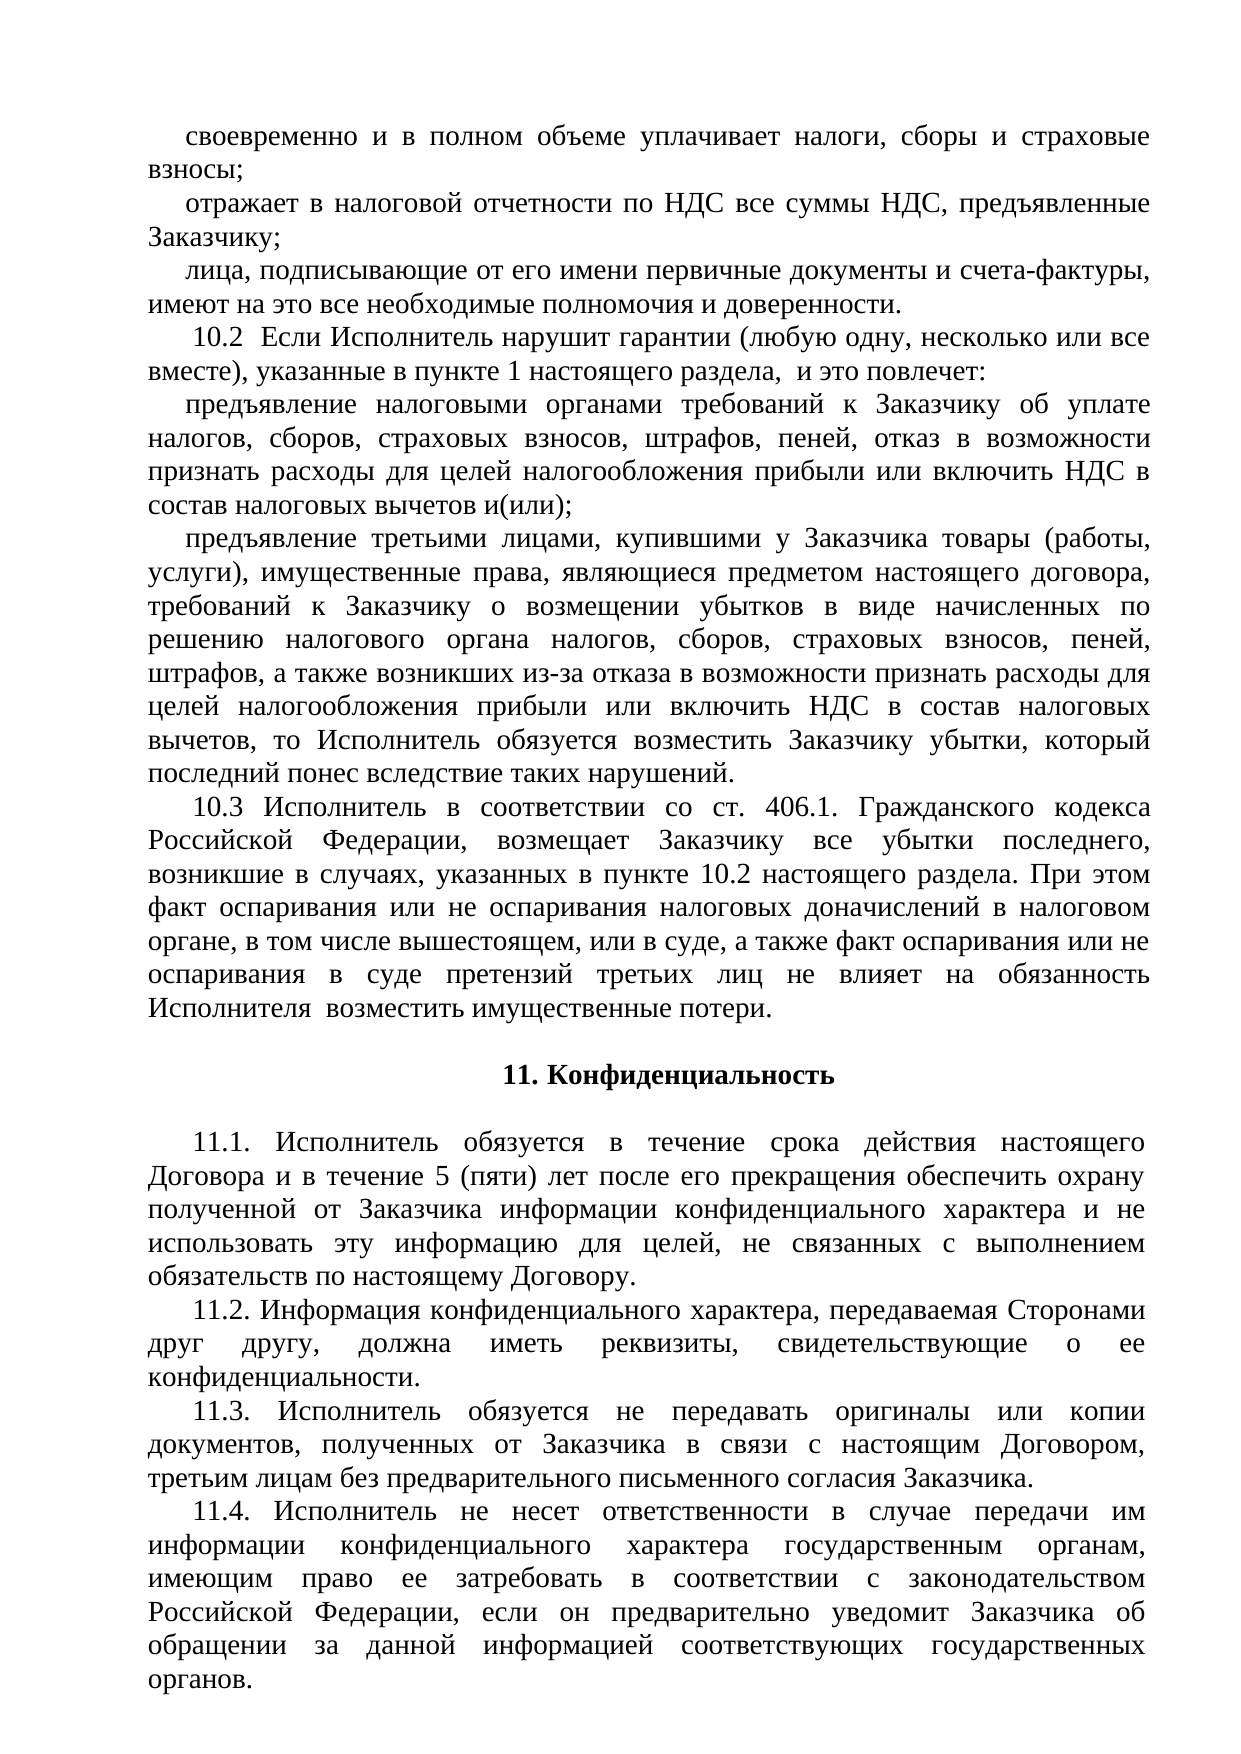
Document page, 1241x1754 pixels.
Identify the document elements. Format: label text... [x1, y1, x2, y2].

list Конфиденциальность [185, 1057, 1152, 1091]
text предъявление налоговыми органами требований к Заказчику об уплате налогов, сборов, страховых взносов, штрафов, пеней, отказ в возможности признать расходы для целей налогообложения прибыли или включить НДС в состав налоговых вычетов и(или); [148, 386, 1152, 521]
text отражает в налоговой отчетности по НДС все суммы НДС, предъявленные Заказчику; [148, 185, 1152, 252]
text 11.4. Исполнитель не несет ответственности в случае передачи им информации конфиденциального характера государственным органам, имеющим право ее затребовать в соответствии с законодательством Российской Федерации, если он предварительно уведомит Заказчика об обращении за данной информацией соответствующих государственных органов. [148, 1493, 1146, 1694]
text 10.3 Исполнитель в соответствии со ст. 406.1. Гражданского кодекса Российской Федерации, возмещает Заказчику все убытки последнего, возникшие в случаях, указанных в пункте 10.2 настоящего раздела. При этом факт оспаривания или не оспаривания налоговых доначислений в налоговом органе, в том числе вышестоящем, или в суде, а также факт оспаривания или не оспаривания в суде претензий третьих лиц не влияет на обязанность Исполнителя возместить имущественные потери. [148, 789, 1152, 1024]
text 11.3. Исполнитель обязуется не передавать оригиналы или копии документов, полученных от Заказчика в связи с настоящим Договором, третьим лицам без предварительного письменного согласия Заказчика. [148, 1393, 1146, 1493]
text своевременно и в полном объеме уплачивает налоги, сборы и страховые взносы; [148, 118, 1152, 185]
text 11.2. Информация конфиденциального характера, передаваемая Сторонами друг другу, должна иметь реквизиты, свидетельствующие о ее конфиденциальности. [148, 1292, 1146, 1393]
text 10.2 Если Исполнитель нарушит гарантии (любую одну, несколько или все вместе), указанные в пункте 1 настоящего раздела, и это повлечет: [148, 319, 1152, 386]
text предъявление третьими лицами, купившими у Заказчика товары (работы, услуги), имущественные права, являющиеся предметом настоящего договора, требований к Заказчику о возмещении убытков в виде начисленных по решению налогового органа налогов, сборов, страховых взносов, пеней, штрафов, а также возникших из-за отказа в возможности признать расходы для целей налогообложения прибыли или включить НДС в состав налоговых вычетов, то Исполнитель обязуется возместить Заказчику убытки, который последний понес вследствие таких нарушений. [148, 521, 1152, 789]
text лица, подписывающие от его имени первичные документы и счета-фактуры, имеют на это все необходимые полномочия и доверенности. [148, 252, 1152, 319]
text 11.1. Исполнитель обязуется в течение срока действия настоящего Договора и в течение 5 (пяти) лет после его прекращения обеспечить охрану полученной от Заказчика информации конфиденциального характера и не использовать эту информацию для целей, не связанных с выполнением обязательств по настоящему Договору. [148, 1124, 1146, 1292]
